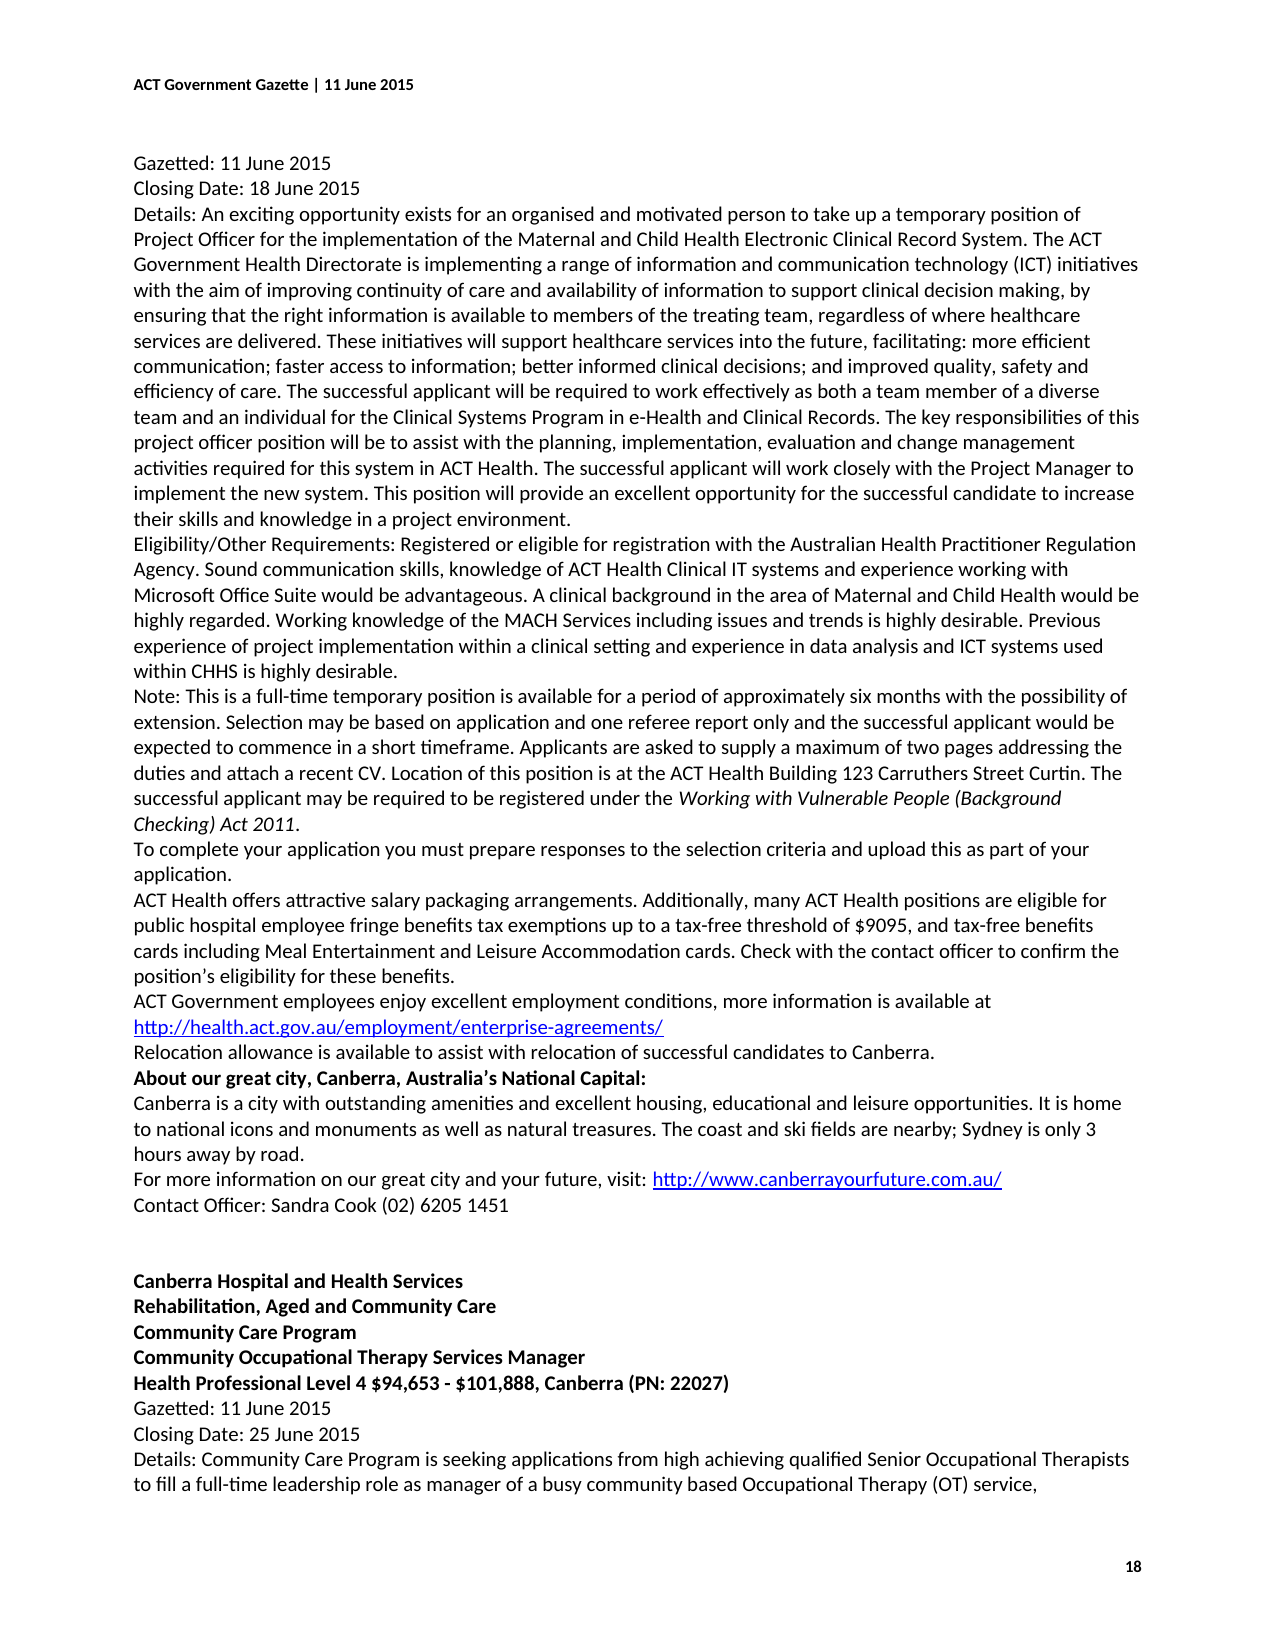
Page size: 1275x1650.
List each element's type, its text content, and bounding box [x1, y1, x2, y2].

text Contact Officer: Sandra Cook (02) 6205 1451 [133, 1192, 1142, 1217]
text Gazetted: 11 June 2015 [133, 1395, 1142, 1421]
text ACT Health offers attractive salary packaging arrangements. Additionally, many ACT Health positions are eligible for public hospital employee fringe benefits tax exemptions up to a tax-free threshold of $9095, and tax-free benefits cards including Meal Entertainment and Leisure Accommodation cards. Check with the contact officer to confirm the position’s eligibility for these benefits. [133, 887, 1142, 989]
text About our great city, Canberra, Australia’s National Capital: [133, 1065, 1142, 1090]
text Gazetted: 11 June 2015 [133, 150, 1142, 175]
text Relocation allowance is available to assist with relocation of successful candidates to Canberra. [133, 1039, 1142, 1065]
text Note: This is a full-time temporary position is available for a period of approximately six months with the possibility of extension. Selection may be based on application and one referee report only and the successful applicant would be expected to commence in a short timeframe. Applicants are asked to supply a maximum of two pages addressing the duties and attach a recent CV. Location of this position is at the ACT Health Building 123 Carruthers Street Curtin. The successful applicant may be required to be registered under the Working with Vulnerable People (Background Checking) Act 2011. [133, 684, 1142, 836]
text Community Occupational Therapy Services Manager [133, 1344, 1142, 1370]
text Canberra is a city with outstanding amenities and excellent housing, educational and leisure opportunities. It is home to national icons and monuments as well as natural treasures. The coast and ski fields are nearby; Sydney is only 3 hours away by road. [133, 1090, 1142, 1167]
text Closing Date: 25 June 2015 [133, 1421, 1142, 1446]
text Eligibility/Other Requirements: Registered or eligible for registration with the Australian Health Practitioner Regulation Agency. Sound communication skills, knowledge of ACT Health Clinical IT systems and experience working with Microsoft Office Suite would be advantageous. A clinical background in the area of Maternal and Child Health would be highly regarded. Working knowledge of the MACH Services including issues and trends is highly desirable. Previous experience of project implementation within a clinical setting and experience in data analysis and ICT systems used within CHHS is highly desirable. [133, 531, 1142, 684]
text Rehabilitation, Aged and Community Care [133, 1294, 1142, 1319]
text Health Professional Level 4 $94,653 - $101,888, Canberra (PN: 22027) [133, 1370, 1142, 1395]
text Details: An exciting opportunity exists for an organised and motivated person to take up a temporary position of Project Officer for the implementation of the Maternal and Child Health Electronic Clinical Record System. The ACT Government Health Directorate is implementing a range of information and communication technology (ICT) initiatives with the aim of improving continuity of care and availability of information to support clinical decision making, by ensuring that the right information is available to members of the treating team, regardless of where healthcare services are delivered. These initiatives will support healthcare services into the future, facilitating: more efficient communication; faster access to information; better informed clinical decisions; and improved quality, safety and efficiency of care. The successful applicant will be required to work effectively as both a team member of a diverse team and an individual for the Clinical Systems Program in e-Health and Clinical Records. The key responsibilities of this project officer position will be to assist with the planning, implementation, evaluation and change management activities required for this system in ACT Health. The successful applicant will work closely with the Project Manager to implement the new system. This position will provide an excellent opportunity for the successful candidate to increase their skills and knowledge in a project environment. [133, 201, 1142, 531]
text Canberra Hospital and Health Services [133, 1268, 1142, 1294]
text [133, 1446, 1142, 1497]
text Community Care Program [133, 1319, 1142, 1344]
text For more information on our great city and your future, visit: http://www.canberrayourfuture.com.au/ [133, 1167, 1142, 1192]
text ACT Government employees enjoy excellent employment conditions, more information is available at http://health.act.gov.au/employment/enterprise-agreements/ [133, 989, 1142, 1039]
text Closing Date: 18 June 2015 [133, 175, 1142, 201]
text To complete your application you must prepare responses to the selection criteria and upload this as part of your application. [133, 836, 1142, 887]
